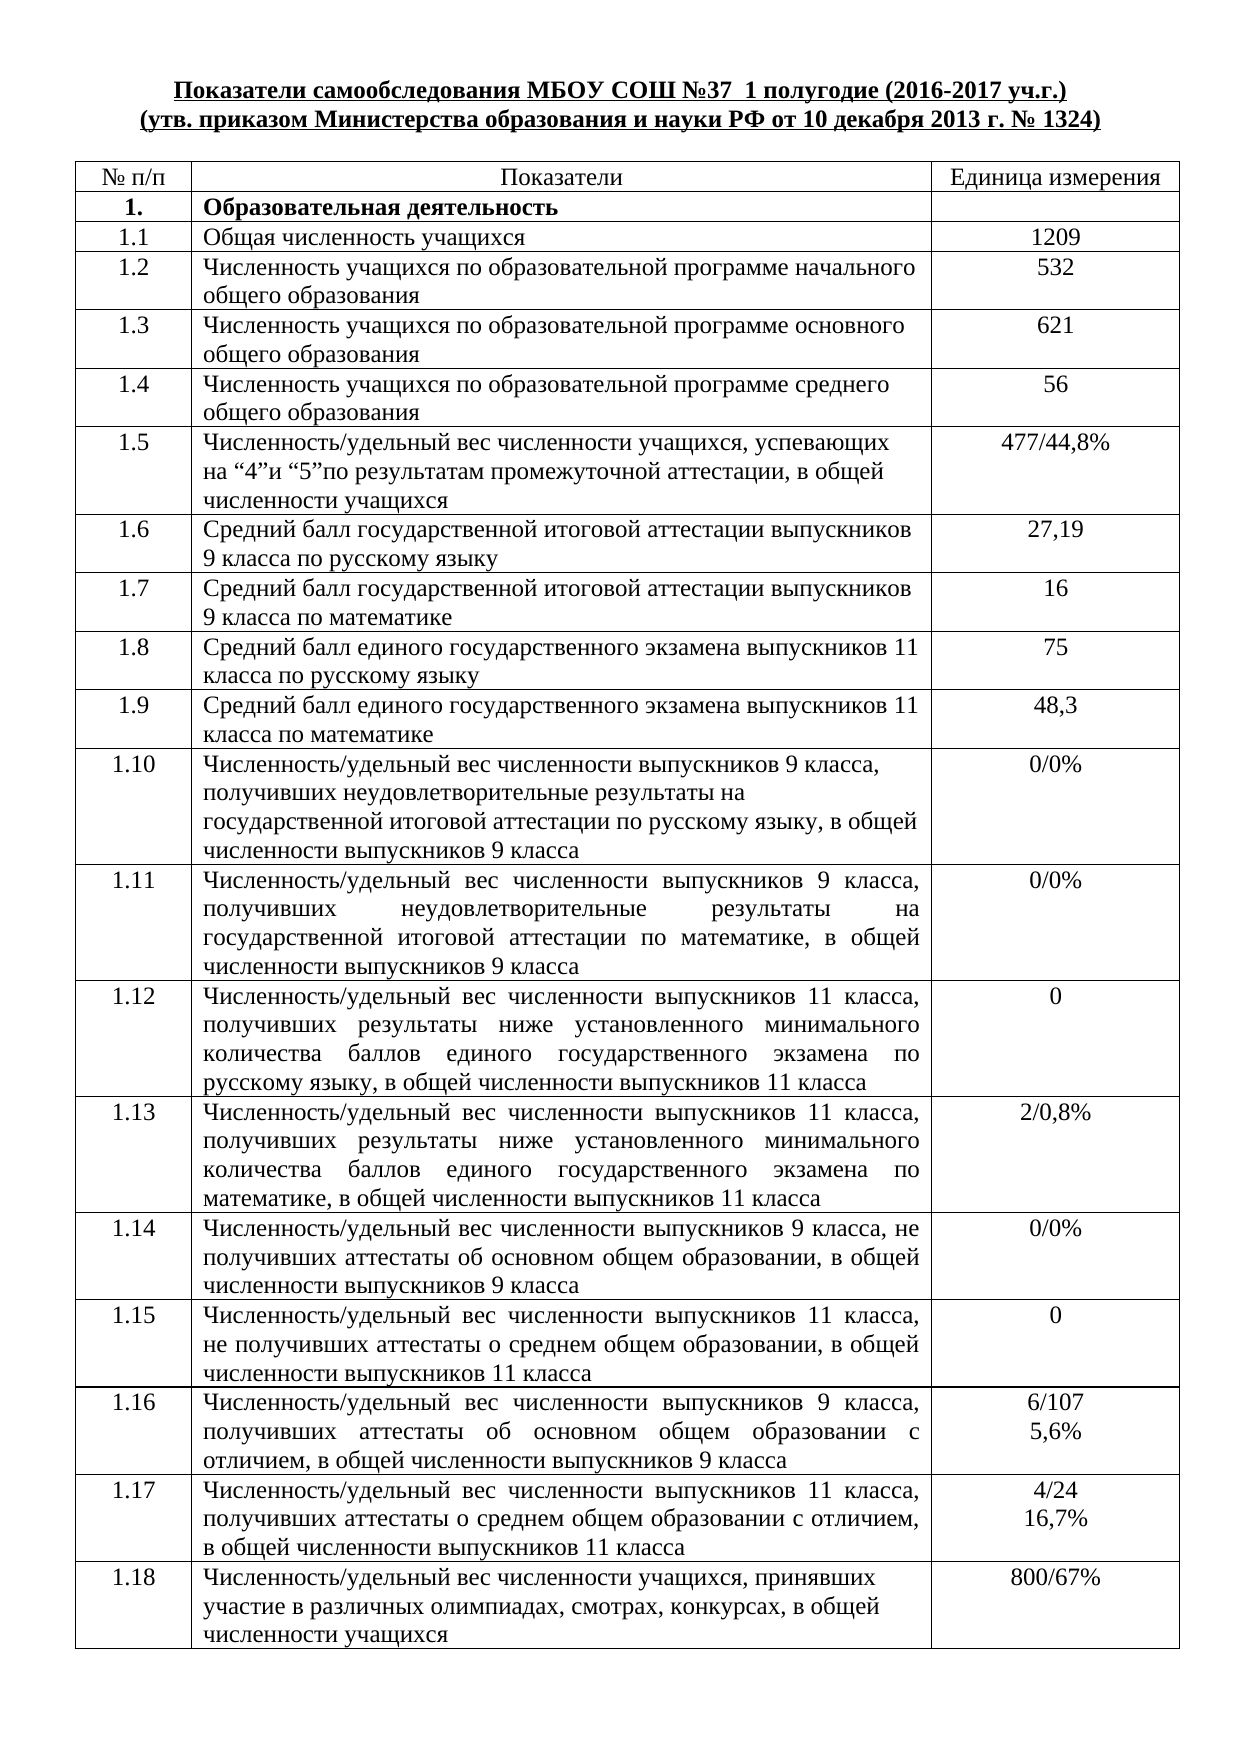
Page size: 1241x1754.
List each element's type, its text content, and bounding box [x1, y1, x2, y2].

table_cell Численность/удельный вес численности выпускников 9 класса, получивших неудовлетворительные результаты на государственной итоговой аттестации по математике, в общей численности выпускников 9 класса [192, 865, 931, 980]
table_cell 0/0% [932, 865, 1179, 980]
table_cell 1209 [932, 222, 1179, 251]
table_cell 0/0% [932, 749, 1179, 864]
table_cell 532 [932, 252, 1179, 309]
table_cell Численность/удельный вес численности учащихся, успевающих на “4”и “5”по результатам промежуточной аттестации, в общей численности учащихся [192, 427, 931, 513]
table_cell 1.10 [76, 749, 191, 864]
table_cell 621 [932, 310, 1179, 368]
table_cell 1. [76, 192, 191, 221]
table_cell Численность/удельный вес численности выпускников 11 класса, не получивших аттестаты о среднем общем образовании, в общей численности выпускников 11 класса [192, 1300, 931, 1386]
table_cell 477/44,8% [932, 427, 1179, 513]
table_cell Численность/удельный вес численности выпускников 11 класса, получивших аттестаты о среднем общем образовании с отличием, в общей численности выпускников 11 класса [192, 1475, 931, 1561]
table_cell 1.3 [76, 310, 191, 368]
table_cell Численность учащихся по образовательной программе основного общего образования [192, 310, 931, 368]
table_header Показатели [192, 162, 931, 191]
table_cell Средний балл единого государственного экзамена выпускников 11 класса по русскому языку [192, 632, 931, 689]
table_cell 0 [932, 981, 1179, 1096]
table_cell 800/67% [932, 1562, 1179, 1648]
table_cell Численность/удельный вес численности выпускников 9 класса, получивших неудовлетворительные результаты на государственной итоговой аттестации по русскому языку, в общей численности выпускников 9 класса [192, 749, 931, 864]
table_cell Средний балл государственной итоговой аттестации выпускников 9 класса по математике [192, 573, 931, 631]
table_cell Средний балл единого государственного экзамена выпускников 11 класса по математике [192, 690, 931, 748]
table_cell 4/24 16,7% [932, 1475, 1179, 1561]
table_header № п/п [76, 162, 191, 191]
table_cell [932, 192, 1179, 221]
table_header Единица измерения [932, 162, 1179, 191]
table_cell 56 [932, 369, 1179, 426]
table_cell 1.18 [76, 1562, 191, 1648]
table_cell Численность учащихся по образовательной программе среднего общего образования [192, 369, 931, 426]
table_cell Численность учащихся по образовательной программе начального общего образования [192, 252, 931, 309]
table_cell 1.17 [76, 1475, 191, 1561]
table_cell 1.11 [76, 865, 191, 980]
table_cell Численность/удельный вес численности выпускников 11 класса, получивших результаты ниже установленного минимального количества баллов единого государственного экзамена по русскому языку, в общей численности выпускников 11 класса [192, 981, 931, 1096]
table_cell 75 [932, 632, 1179, 689]
table_cell 0 [932, 1300, 1179, 1386]
table_cell 1.16 [76, 1388, 191, 1474]
table_cell 1.14 [76, 1213, 191, 1299]
table_cell 1.9 [76, 690, 191, 748]
table_cell 0/0% [932, 1213, 1179, 1299]
table_cell 1.12 [76, 981, 191, 1096]
table_cell 1.5 [76, 427, 191, 513]
table_cell Общая численность учащихся [192, 222, 931, 251]
subtitle Показатели самообследования МБОУ СОШ №37 1 полугодие (2016-2017 уч.г.) (утв. приказом Министерства образования и науки РФ от 10 декабря 2013 г. № 1324) [75, 75, 1165, 132]
table_cell Численность/удельный вес численности выпускников 9 класса, не получивших аттестаты об основном общем образовании, в общей численности выпускников 9 класса [192, 1213, 931, 1299]
table_cell 48,3 [932, 690, 1179, 748]
table_cell 6/107 5,6% [932, 1388, 1179, 1474]
table_cell Средний балл государственной итоговой аттестации выпускников 9 класса по русскому языку [192, 515, 931, 572]
table_cell 16 [932, 573, 1179, 631]
table_cell 1.1 [76, 222, 191, 251]
table_cell Численность/удельный вес численности выпускников 9 класса, получивших аттестаты об основном общем образовании с отличием, в общей численности выпускников 9 класса [192, 1388, 931, 1474]
table_cell Образовательная деятельность [192, 192, 931, 221]
table_cell 1.4 [76, 369, 191, 426]
table_cell 1.6 [76, 515, 191, 572]
table_cell 1.13 [76, 1097, 191, 1212]
table_cell 1.15 [76, 1300, 191, 1386]
table_cell 2/0,8% [932, 1097, 1179, 1212]
table_cell 1.7 [76, 573, 191, 631]
table_cell Численность/удельный вес численности учащихся, принявших участие в различных олимпиадах, смотрах, конкурсах, в общей численности учащихся [192, 1562, 931, 1648]
table_cell 1.8 [76, 632, 191, 689]
table_cell 27,19 [932, 515, 1179, 572]
table_cell 1.2 [76, 252, 191, 309]
table_cell Численность/удельный вес численности выпускников 11 класса, получивших результаты ниже установленного минимального количества баллов единого государственного экзамена по математике, в общей численности выпускников 11 класса [192, 1097, 931, 1212]
